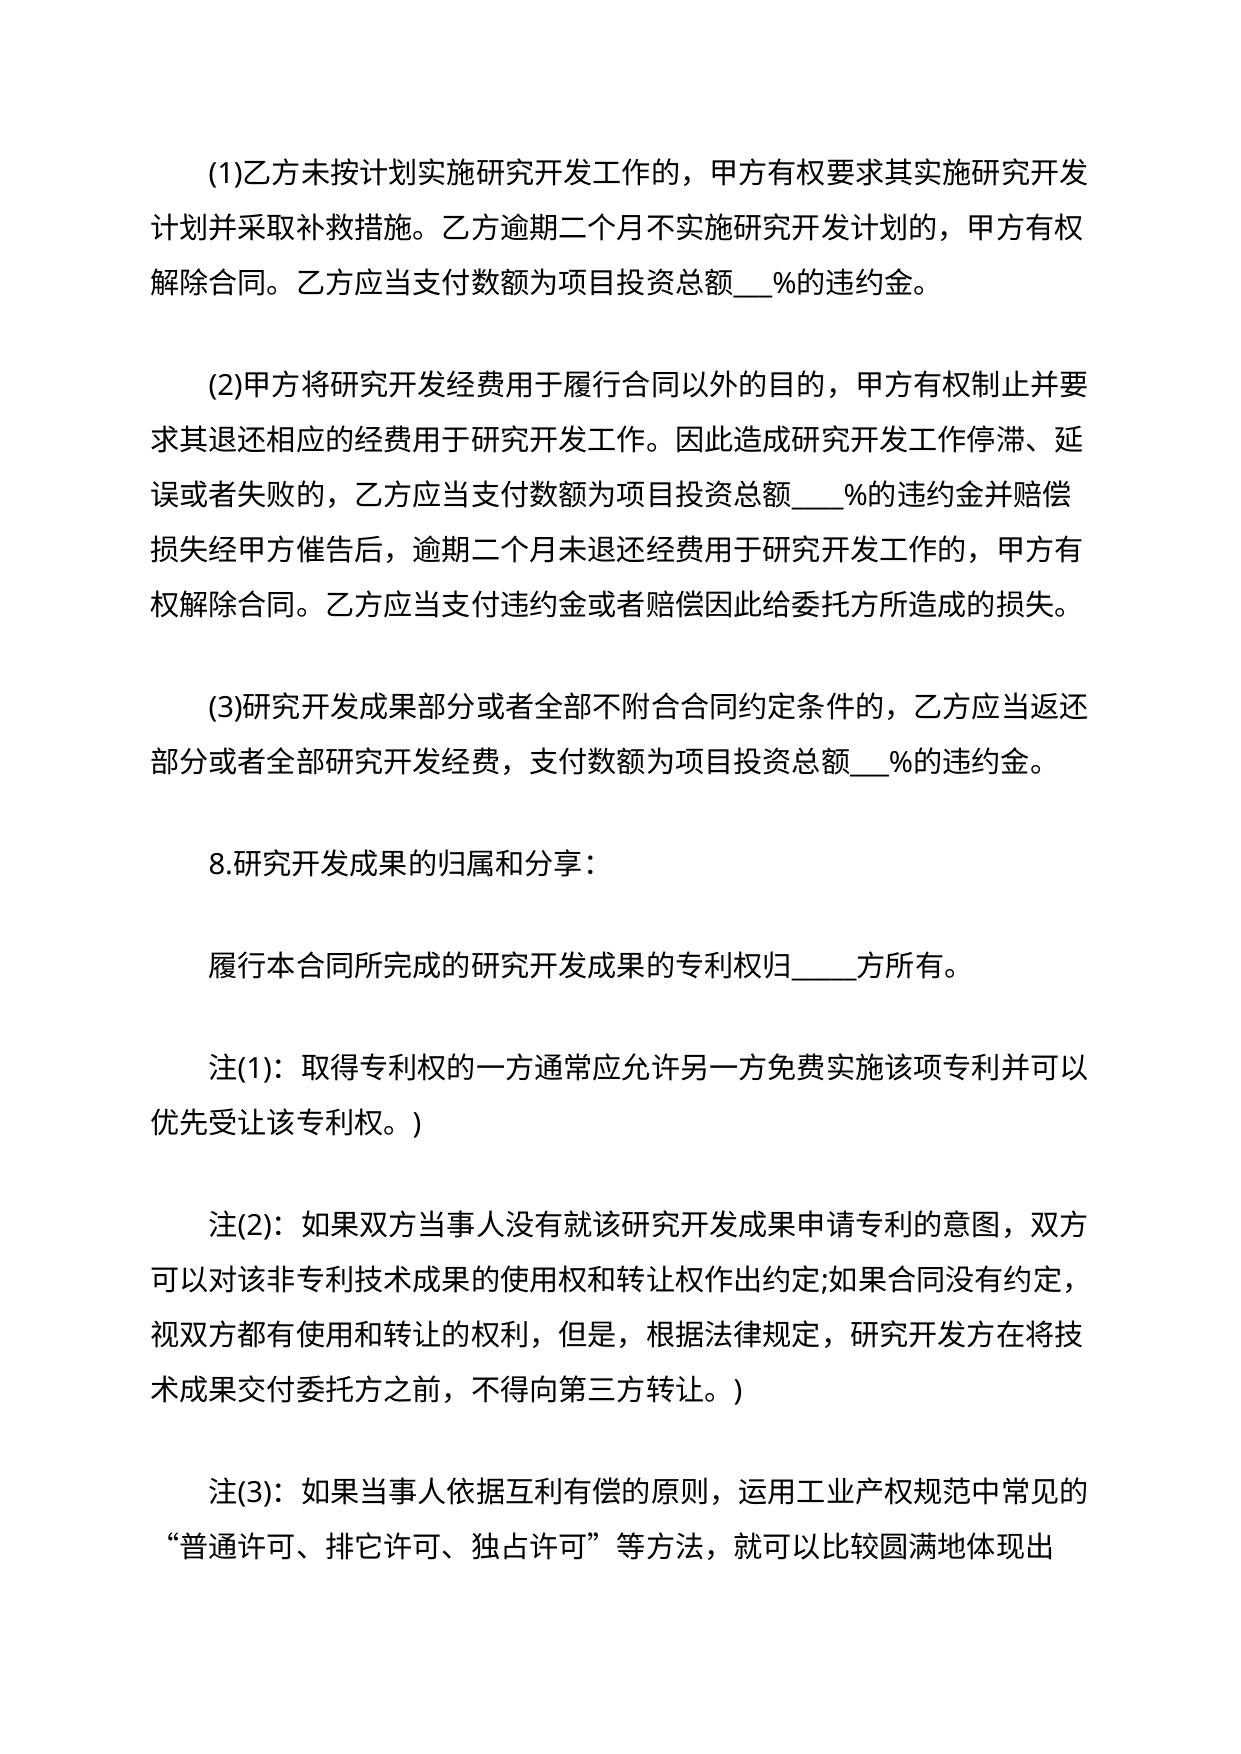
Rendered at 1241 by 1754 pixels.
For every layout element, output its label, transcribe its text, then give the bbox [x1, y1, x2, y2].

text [150, 1468, 1090, 1566]
text 注(2)：如果双方当事人没有就该研究开发成果申请专利的意图，双方可以对该非专利技术成果的使用权和转让权作出约定;如果合同没有约定，视双方都有使用和转让的权利，但是，根据法律规定，研究开发方在将技术成果交付委托方之前，不得向第三方转让。) [150, 1201, 1090, 1409]
text 履行本合同所完成的研究开发成果的专利权归_____方所有。 [150, 942, 1090, 985]
text (1)乙方未按计划实施研究开发工作的，甲方有权要求其实施研究开发计划并采取补救措施。乙方逾期二个月不实施研究开发计划的，甲方有权解除合同。乙方应当支付数额为项目投资总额___%的违约金。 [150, 150, 1090, 302]
text 注(1)：取得专利权的一方通常应允许另一方免费实施该项专利并可以优先受让该专利权。) [150, 1044, 1090, 1142]
text (2)甲方将研究开发经费用于履行合同以外的目的，甲方有权制止并要求其退还相应的经费用于研究开发工作。因此造成研究开发工作停滞、延误或者失败的，乙方应当支付数额为项目投资总额____%的违约金并赔偿损失经甲方催告后，逾期二个月未退还经费用于研究开发工作的，甲方有权解除合同。乙方应当支付违约金或者赔偿因此给委托方所造成的损失。 [150, 362, 1090, 624]
text (3)研究开发成果部分或者全部不附合合同约定条件的，乙方应当返还部分或者全部研究开发经费，支付数额为项目投资总额___%的违约金。 [150, 683, 1090, 781]
text 8.研究开发成果的归属和分享： [150, 840, 1090, 883]
